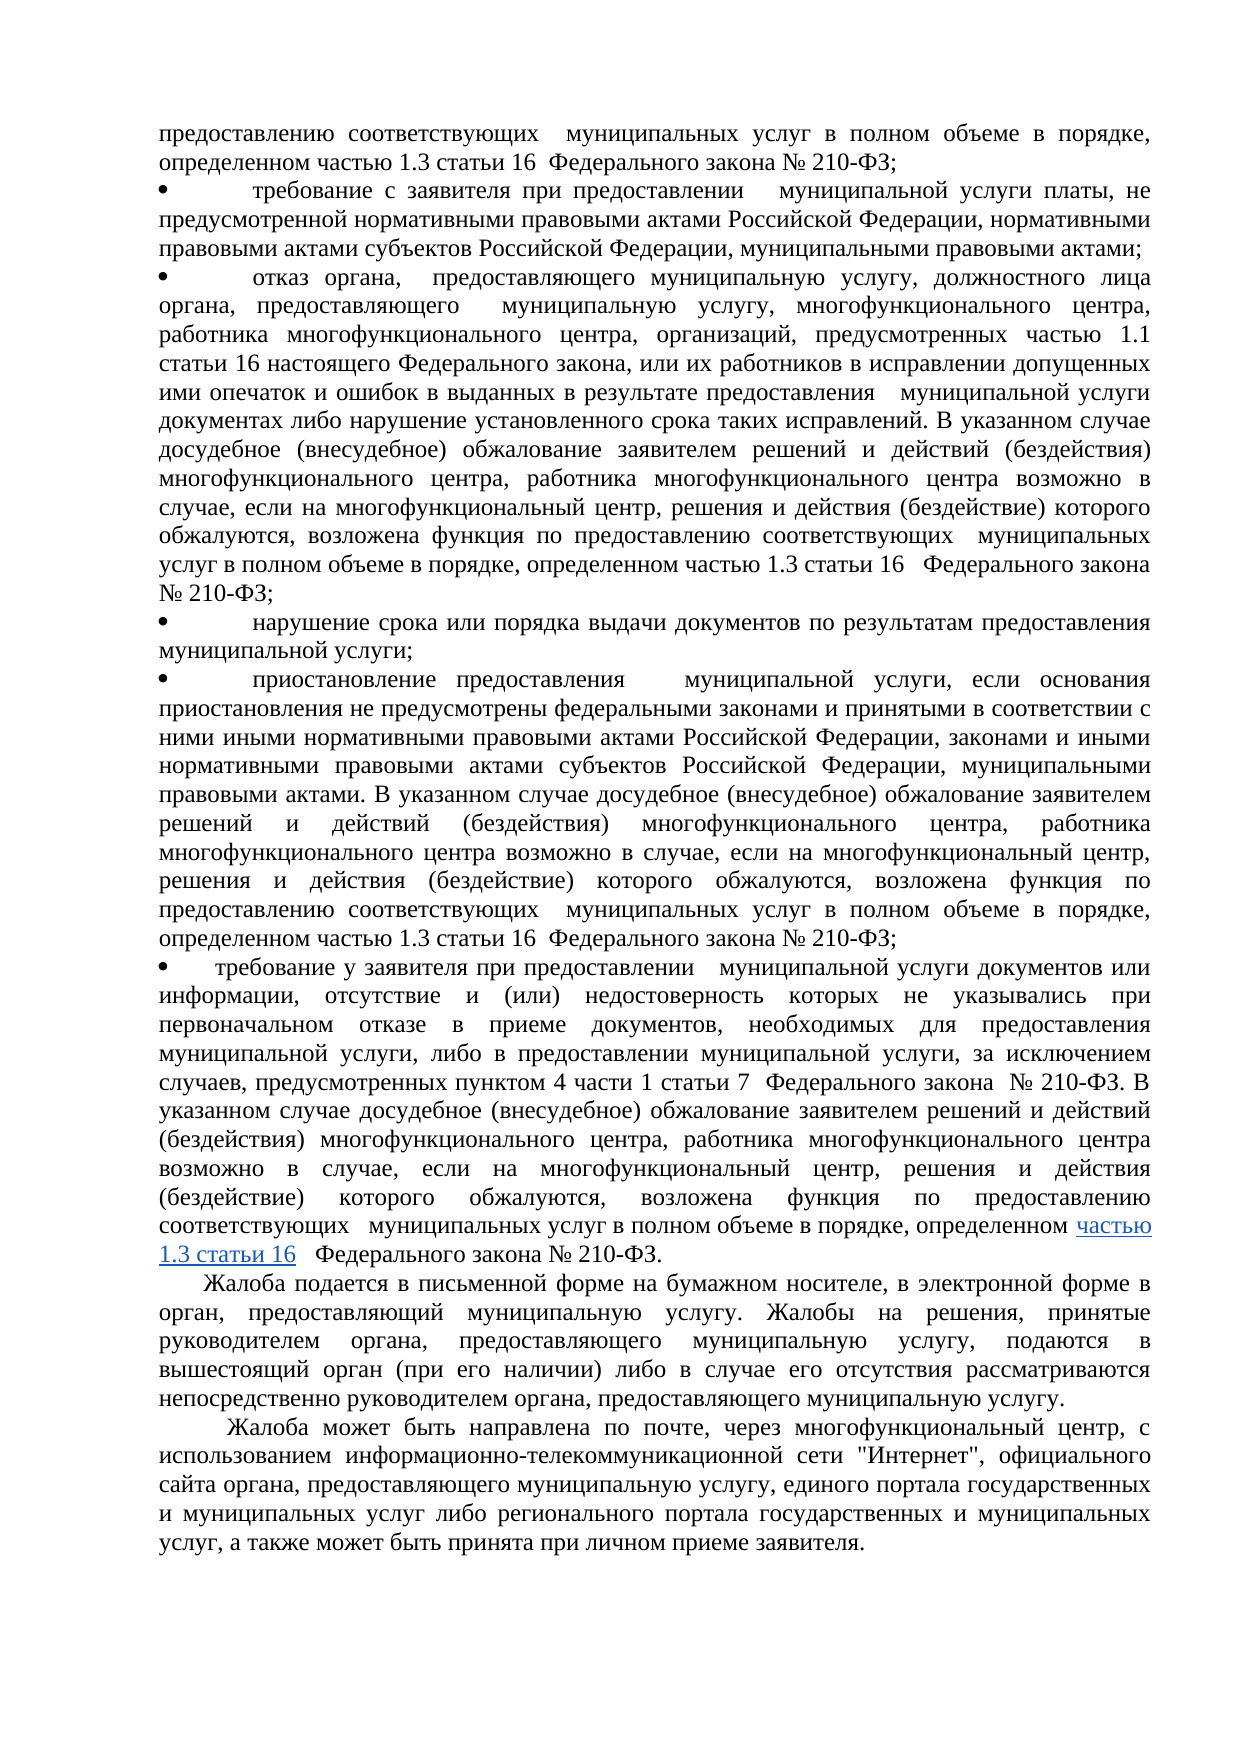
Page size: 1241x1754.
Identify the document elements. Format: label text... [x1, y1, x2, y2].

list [158, 118, 1152, 176]
list требование у заявителя при предоставлении муниципальной услуги документов или информации, отсутствие и (или) недостоверность которых не указывались при первоначальном отказе в приеме документов, необходимых для предоставления муниципальной услуги, либо в предоставлении муниципальной услуги, за исключением случаев, предусмотренных пунктом 4 части 1 статьи 7 Федерального закона № 210-ФЗ. В указанном случае досудебное (внесудебное) обжалование заявителем решений и действий (бездействия) многофункционального центра, работника многофункционального центра возможно в случае, если на многофункциональный центр, решения и действия (бездействие) которого обжалуются, возложена функция по предоставлению соответствующих муниципальных услуг в полном объеме в порядке, определенном частью 1.3 статьи 16 Федерального закона № 210-ФЗ. [158, 952, 1152, 1268]
list приостановление предоставления муниципальной услуги, если основания приостановления не предусмотрены федеральными законами и принятыми в соответствии с ними иными нормативными правовыми актами Российской Федерации, законами и иными нормативными правовыми актами субъектов Российской Федерации, муниципальными правовыми актами. В указанном случае досудебное (внесудебное) обжалование заявителем решений и действий (бездействия) многофункционального центра, работника многофункционального центра возможно в случае, если на многофункциональный центр, решения и действия (бездействие) которого обжалуются, возложена функция по предоставлению соответствующих муниципальных услуг в полном объеме в порядке, определенном частью 1.3 статьи 16 Федерального закона № 210-ФЗ; [158, 664, 1152, 952]
text Жалоба подается в письменной форме на бумажном носителе, в электронной форме в орган, предоставляющий муниципальную услугу. Жалобы на решения, принятые руководителем органа, предоставляющего муниципальную услугу, подаются в вышестоящий орган (при его наличии) либо в случае его отсутствия рассматриваются непосредственно руководителем органа, предоставляющего муниципальную услугу. [158, 1268, 1152, 1412]
list нарушение срока или порядка выдачи документов по результатам предоставления муниципальной услуги; [158, 607, 1152, 664]
list отказ органа, предоставляющего муниципальную услугу, должностного лица органа, предоставляющего муниципальную услугу, многофункционального центра, работника многофункционального центра, организаций, предусмотренных частью 1.1 статьи 16 настоящего Федерального закона, или их работников в исправлении допущенных ими опечаток и ошибок в выданных в результате предоставления муниципальной услуги документах либо нарушение установленного срока таких исправлений. В указанном случае досудебное (внесудебное) обжалование заявителем решений и действий (бездействия) многофункционального центра, работника многофункционального центра возможно в случае, если на многофункциональный центр, решения и действия (бездействие) которого обжалуются, возложена функция по предоставлению соответствующих муниципальных услуг в полном объеме в порядке, определенном частью 1.3 статьи 16 Федерального закона № 210-ФЗ; [158, 262, 1152, 607]
list требование с заявителя при предоставлении муниципальной услуги платы, не предусмотренной нормативными правовыми актами Российской Федерации, нормативными правовыми актами субъектов Российской Федерации, муниципальными правовыми актами; [158, 176, 1152, 262]
text Жалоба может быть направлена по почте, через многофункциональный центр, с использованием информационно-телекоммуникационной сети "Интернет", официального сайта органа, предоставляющего муниципальную услугу, единого портала государственных и муниципальных услуг либо регионального портала государственных и муниципальных услуг, а также может быть принята при личном приеме заявителя. [158, 1412, 1152, 1556]
